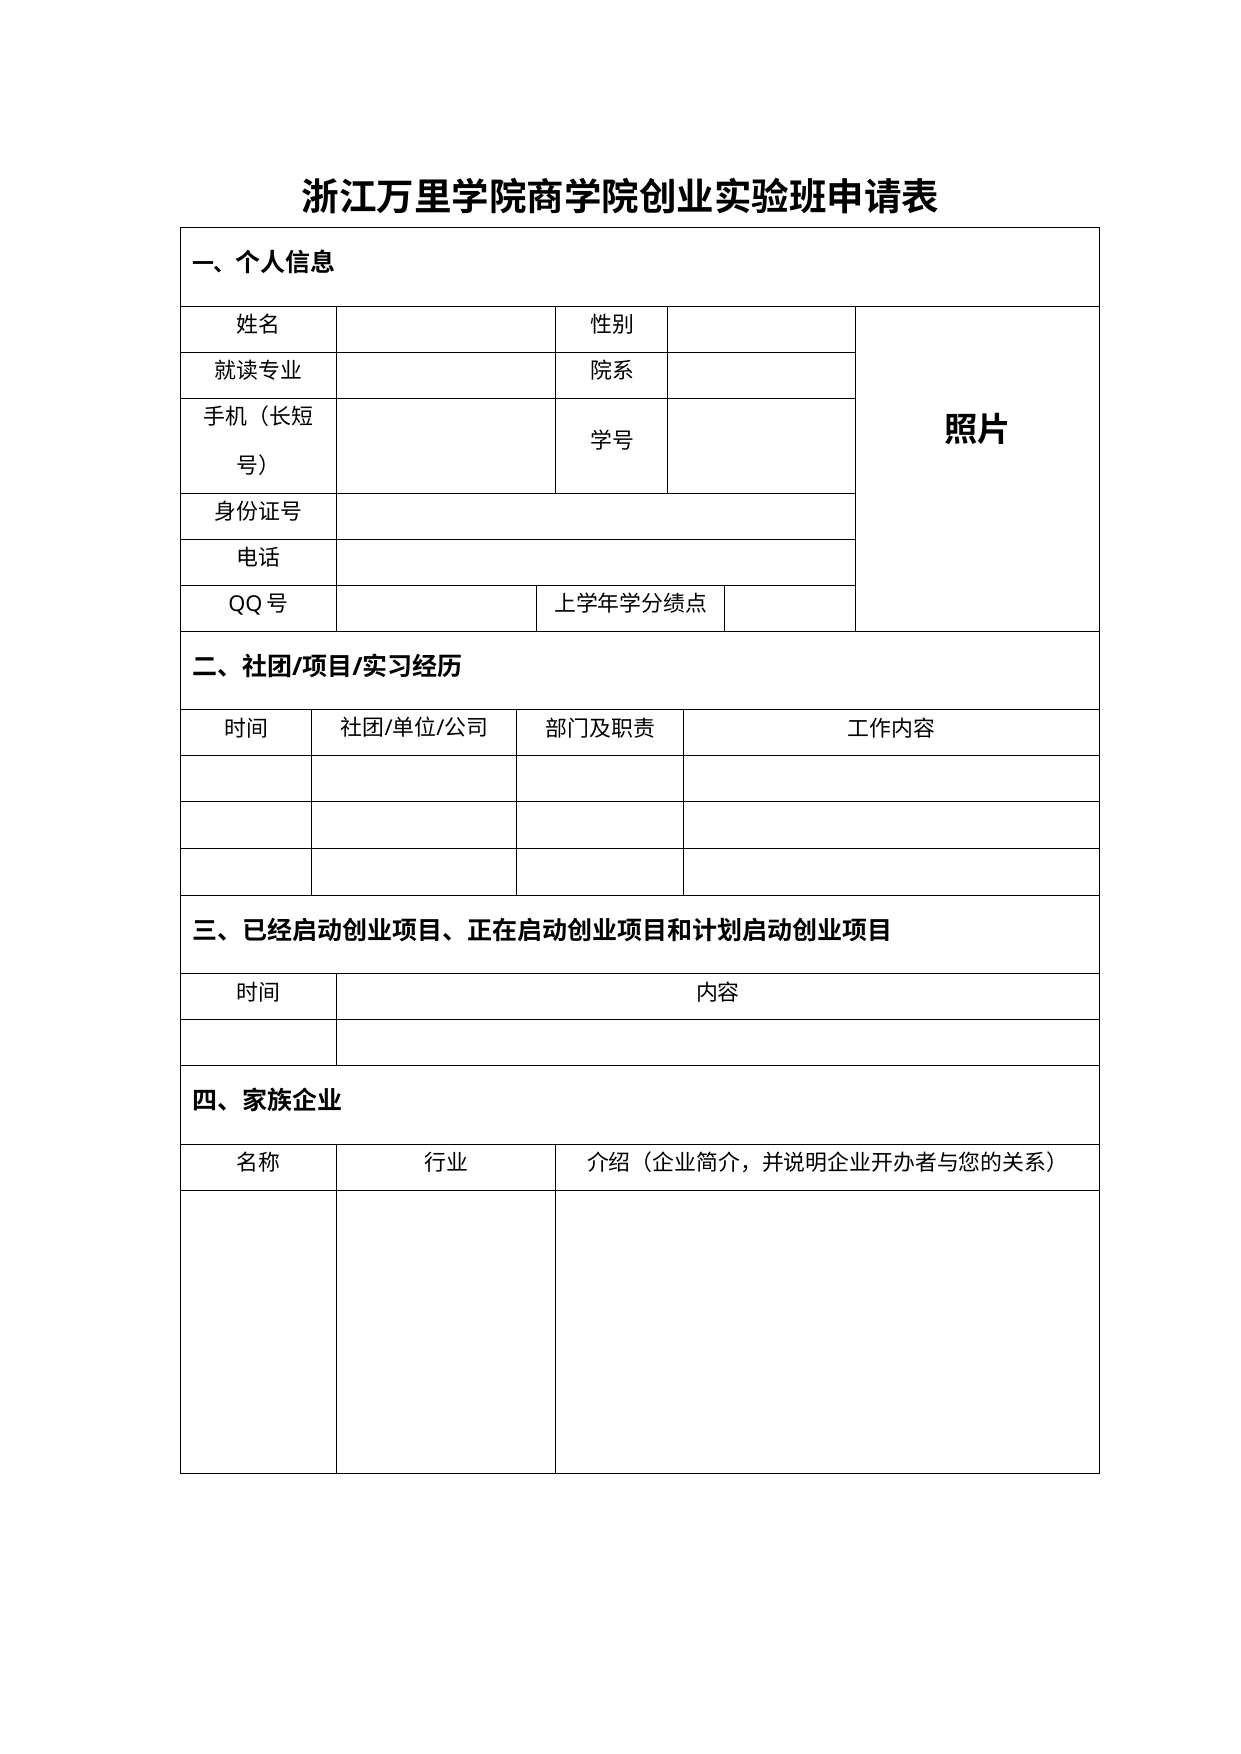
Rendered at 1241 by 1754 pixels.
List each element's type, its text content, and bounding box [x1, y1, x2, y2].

table_cell 性别 [556, 307, 667, 352]
table_cell [181, 1191, 336, 1473]
text 浙江万里学院商学院创业实验班申请表 [187, 162, 1053, 227]
table_cell 二、社团/项目/实习经历 [181, 632, 1099, 709]
table_cell 学号 [556, 399, 667, 492]
table_cell 行业 [337, 1145, 555, 1190]
table_cell [684, 802, 1099, 848]
table_cell [337, 353, 555, 398]
table_cell QQ号 [181, 586, 336, 631]
table_cell [312, 756, 516, 801]
table_cell [337, 586, 536, 631]
table_cell [181, 802, 311, 848]
table_cell [517, 756, 683, 801]
table_cell 时间 [181, 974, 336, 1019]
table_cell 部门及职责 [517, 710, 683, 755]
table_cell [668, 399, 855, 492]
table_cell 就读专业 [181, 353, 336, 398]
table_cell 工作内容 [684, 710, 1099, 755]
table_cell 四、家族企业 [181, 1066, 1099, 1144]
table_cell [684, 756, 1099, 801]
table_cell 手机（长短号） [181, 399, 336, 492]
table_cell [337, 307, 555, 352]
table_cell [312, 802, 516, 848]
table_cell [337, 399, 555, 492]
table_cell 上学年学分绩点 [537, 586, 724, 631]
table_cell [668, 353, 855, 398]
table_cell [556, 1191, 1099, 1473]
table_cell [517, 802, 683, 848]
table_cell [517, 849, 683, 895]
table_cell [668, 307, 855, 352]
table_header 一、个人信息 [181, 228, 1099, 306]
table_cell [312, 849, 516, 895]
table_cell [684, 849, 1099, 895]
table_cell 名称 [181, 1145, 336, 1190]
table_cell 姓名 [181, 307, 336, 352]
table_cell 内容 [337, 974, 1099, 1019]
table_cell [725, 586, 855, 631]
table_cell [337, 540, 855, 584]
table_cell 三、已经启动创业项目、正在启动创业项目和计划启动创业项目 [181, 896, 1099, 973]
table_cell [337, 1191, 555, 1473]
table_cell 社团/单位/公司 [312, 710, 516, 755]
table_cell [337, 1020, 1099, 1065]
table_cell 院系 [556, 353, 667, 398]
table_cell 身份证号 [181, 494, 336, 538]
table_cell 电话 [181, 540, 336, 584]
table_cell 介绍（企业简介，并说明企业开办者与您的关系） [556, 1145, 1099, 1190]
table_cell [181, 849, 311, 895]
table_cell 时间 [181, 710, 311, 755]
table_cell [337, 494, 855, 538]
table_cell 照片 [856, 307, 1099, 631]
table_cell [181, 756, 311, 801]
table_cell [181, 1020, 336, 1065]
